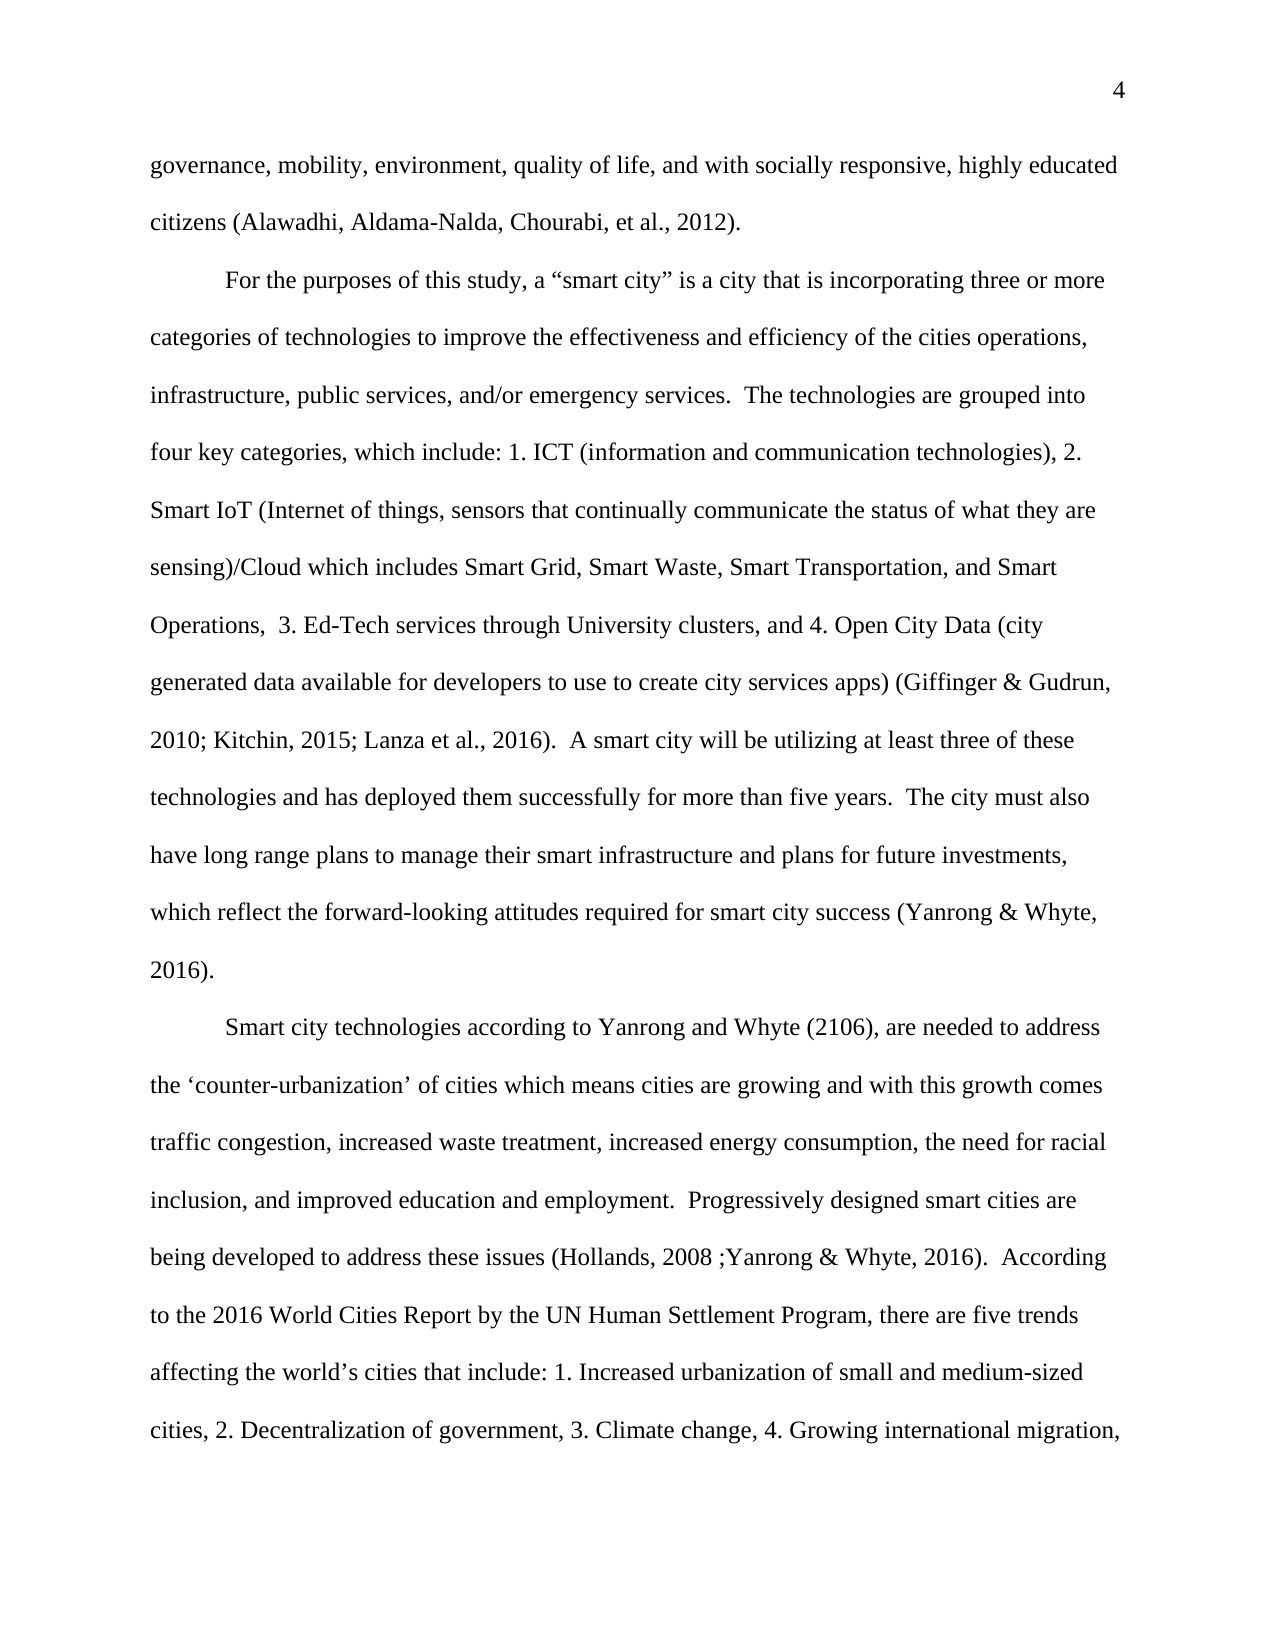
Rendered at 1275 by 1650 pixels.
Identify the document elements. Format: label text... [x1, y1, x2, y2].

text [150, 150, 1125, 236]
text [150, 1012, 1125, 1444]
text For the purposes of this study, a “smart city” is a city that is incorporating three or more categories of technologies to improve the effectiveness and efficiency of the cities operations, infrastructure, public services, and/or emergency services. The technologies are grouped into four key categories, which include: 1. ICT (information and communication technologies), 2. Smart IoT (Internet of things, sensors that continually communicate the status of what they are sensing)/Cloud which includes Smart Grid, Smart Waste, Smart Transportation, and Smart Operations, 3. Ed-Tech services through University clusters, and 4. Open City Data (city generated data available for developers to use to create city services apps) (Giffinger & Gudrun, 2010; Kitchin, 2015; Lanza et al., 2016). A smart city will be utilizing at least three of these technologies and has deployed them successfully for more than five years. The city must also have long range plans to manage their smart infrastructure and plans for future investments, which reflect the forward-looking attitudes required for smart city success (Yanrong & Whyte, 2016). [150, 265, 1125, 984]
